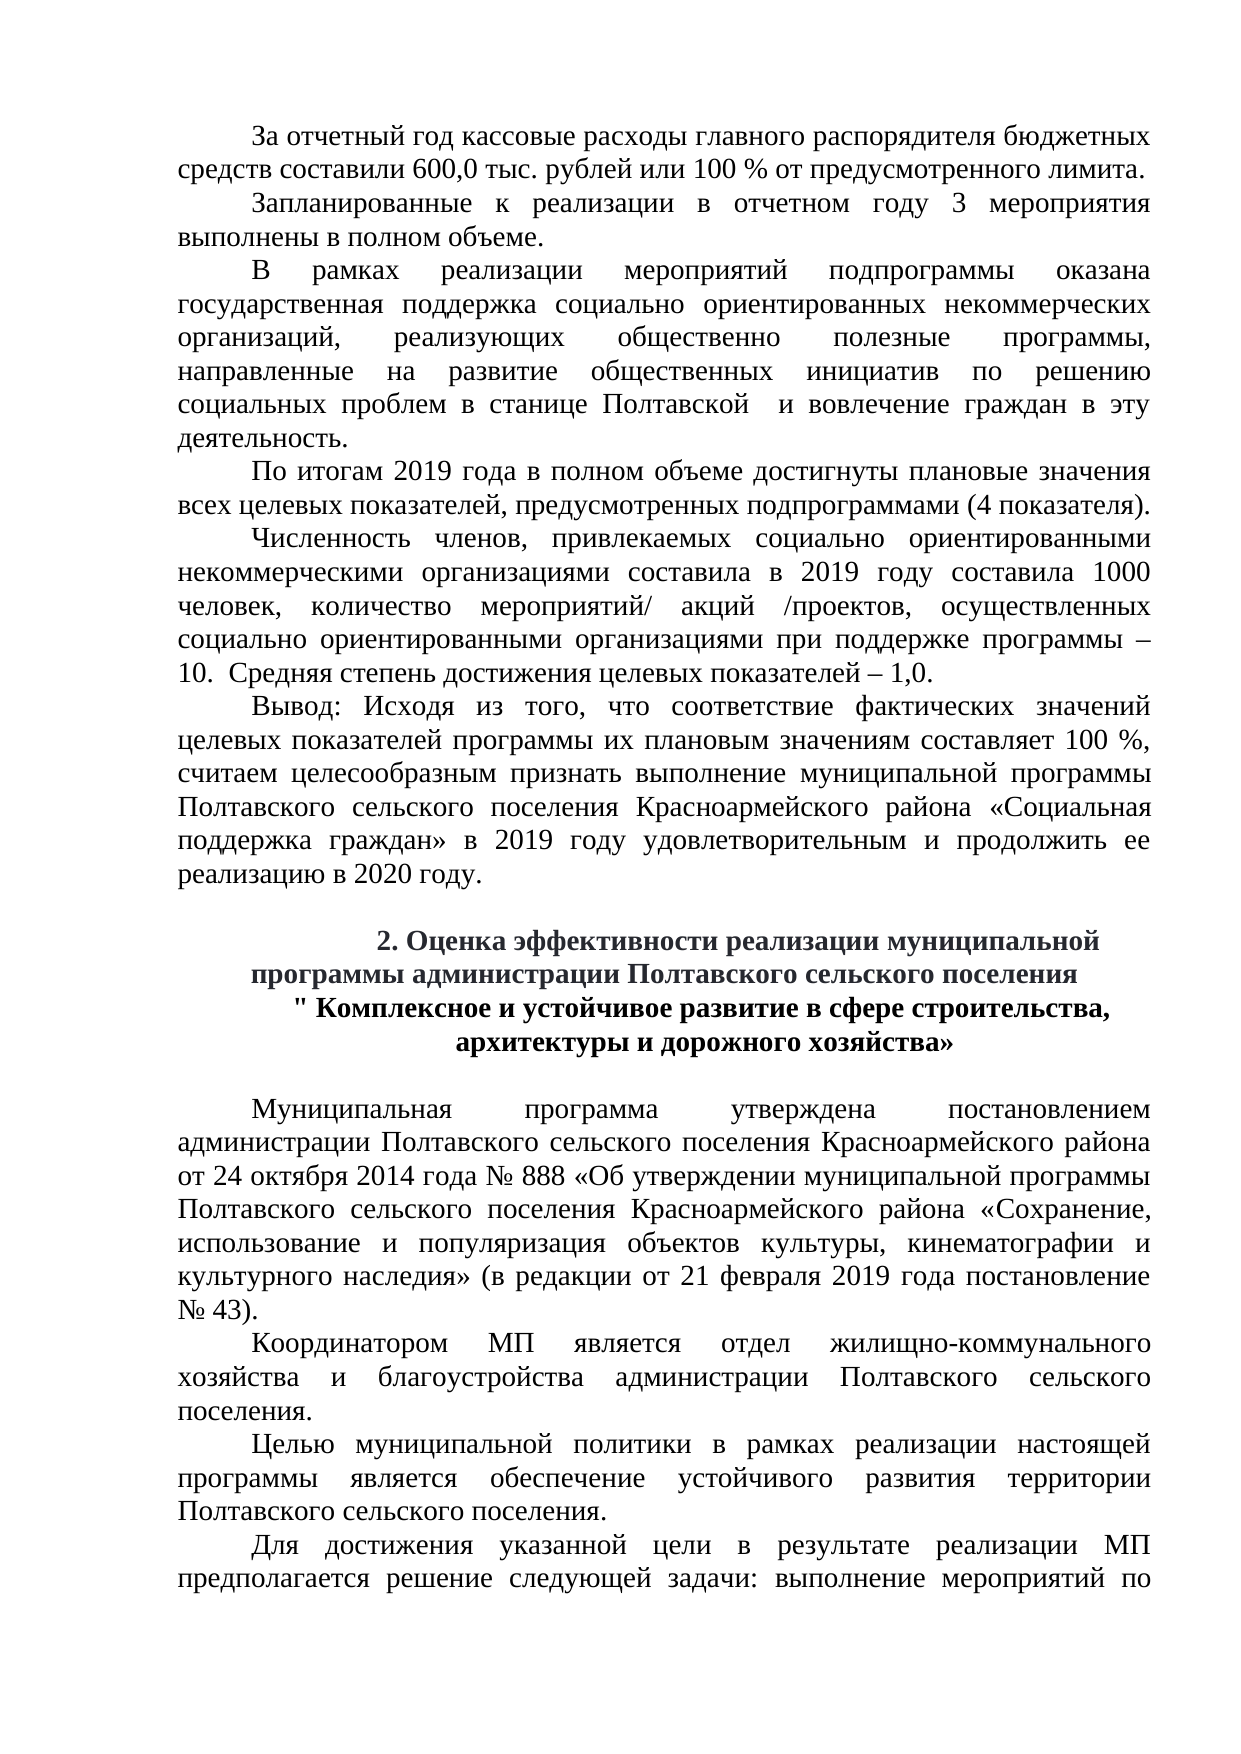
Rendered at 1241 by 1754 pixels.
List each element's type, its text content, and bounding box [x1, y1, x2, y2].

text Координатором МП является отдел жилищно-коммунального хозяйства и благоустройства администрации Полтавского сельского поселения. [177, 1326, 1152, 1426]
text " Комплексное и устойчивое развитие в сфере строительства, [177, 990, 1152, 1024]
text За отчетный год кассовые расходы главного распорядителя бюджетных средств составили 600,0 тыс. рублей или 100 % от предусмотренного лимита. [177, 118, 1152, 185]
text архитектуры и дорожного хозяйства» [177, 1024, 1152, 1057]
text Муниципальная программа утверждена постановлением администрации Полтавского сельского поселения Красноармейского района от 24 октября 2014 года № 888 «Об утверждении муниципальной программы Полтавского сельского поселения Красноармейского района «Сохранение, использование и популяризация объектов культуры, кинематографии и культурного наследия» (в редакции от 21 февраля 2019 года постановление № 43). [177, 1091, 1152, 1326]
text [177, 1527, 1152, 1594]
text Численность членов, привлекаемых социально ориентированными некоммерческими организациями составила в 2019 году составила 1000 человек, количество мероприятий/ акций /проектов, осуществленных социально ориентированными организациями при поддержке программы – 10. Средняя степень достижения целевых показателей – 1,0. [177, 521, 1152, 688]
text Целью муниципальной политики в рамках реализации настоящей программы является обеспечение устойчивого развития территории Полтавского сельского поселения. [177, 1426, 1152, 1527]
text По итогам 2019 года в полном объеме достигнуты плановые значения всех целевых показателей, предусмотренных подпрограммами (4 показателя). [177, 453, 1152, 521]
text В рамках реализации мероприятий подпрограммы оказана государственная поддержка социально ориентированных некоммерческих организаций, реализующих общественно полезные программы, направленные на развитие общественных инициатив по решению социальных проблем в станице Полтавской и вовлечение граждан в эту деятельность. [177, 252, 1152, 453]
text Запланированные к реализации в отчетном году 3 мероприятия выполнены в полном объеме. [177, 185, 1152, 252]
text 2. Оценка эффективности реализации муниципальной программы администрации Полтавского сельского поселения [177, 923, 1152, 990]
text Вывод: Исходя из того, что соответствие фактических значений целевых показателей программы их плановым значениям составляет 100 %, считаем целесообразным признать выполнение муниципальной программы Полтавского сельского поселения Красноармейского района «Социальная поддержка граждан» в 2019 году удовлетворительным и продолжить ее реализацию в 2020 году. [177, 688, 1152, 889]
